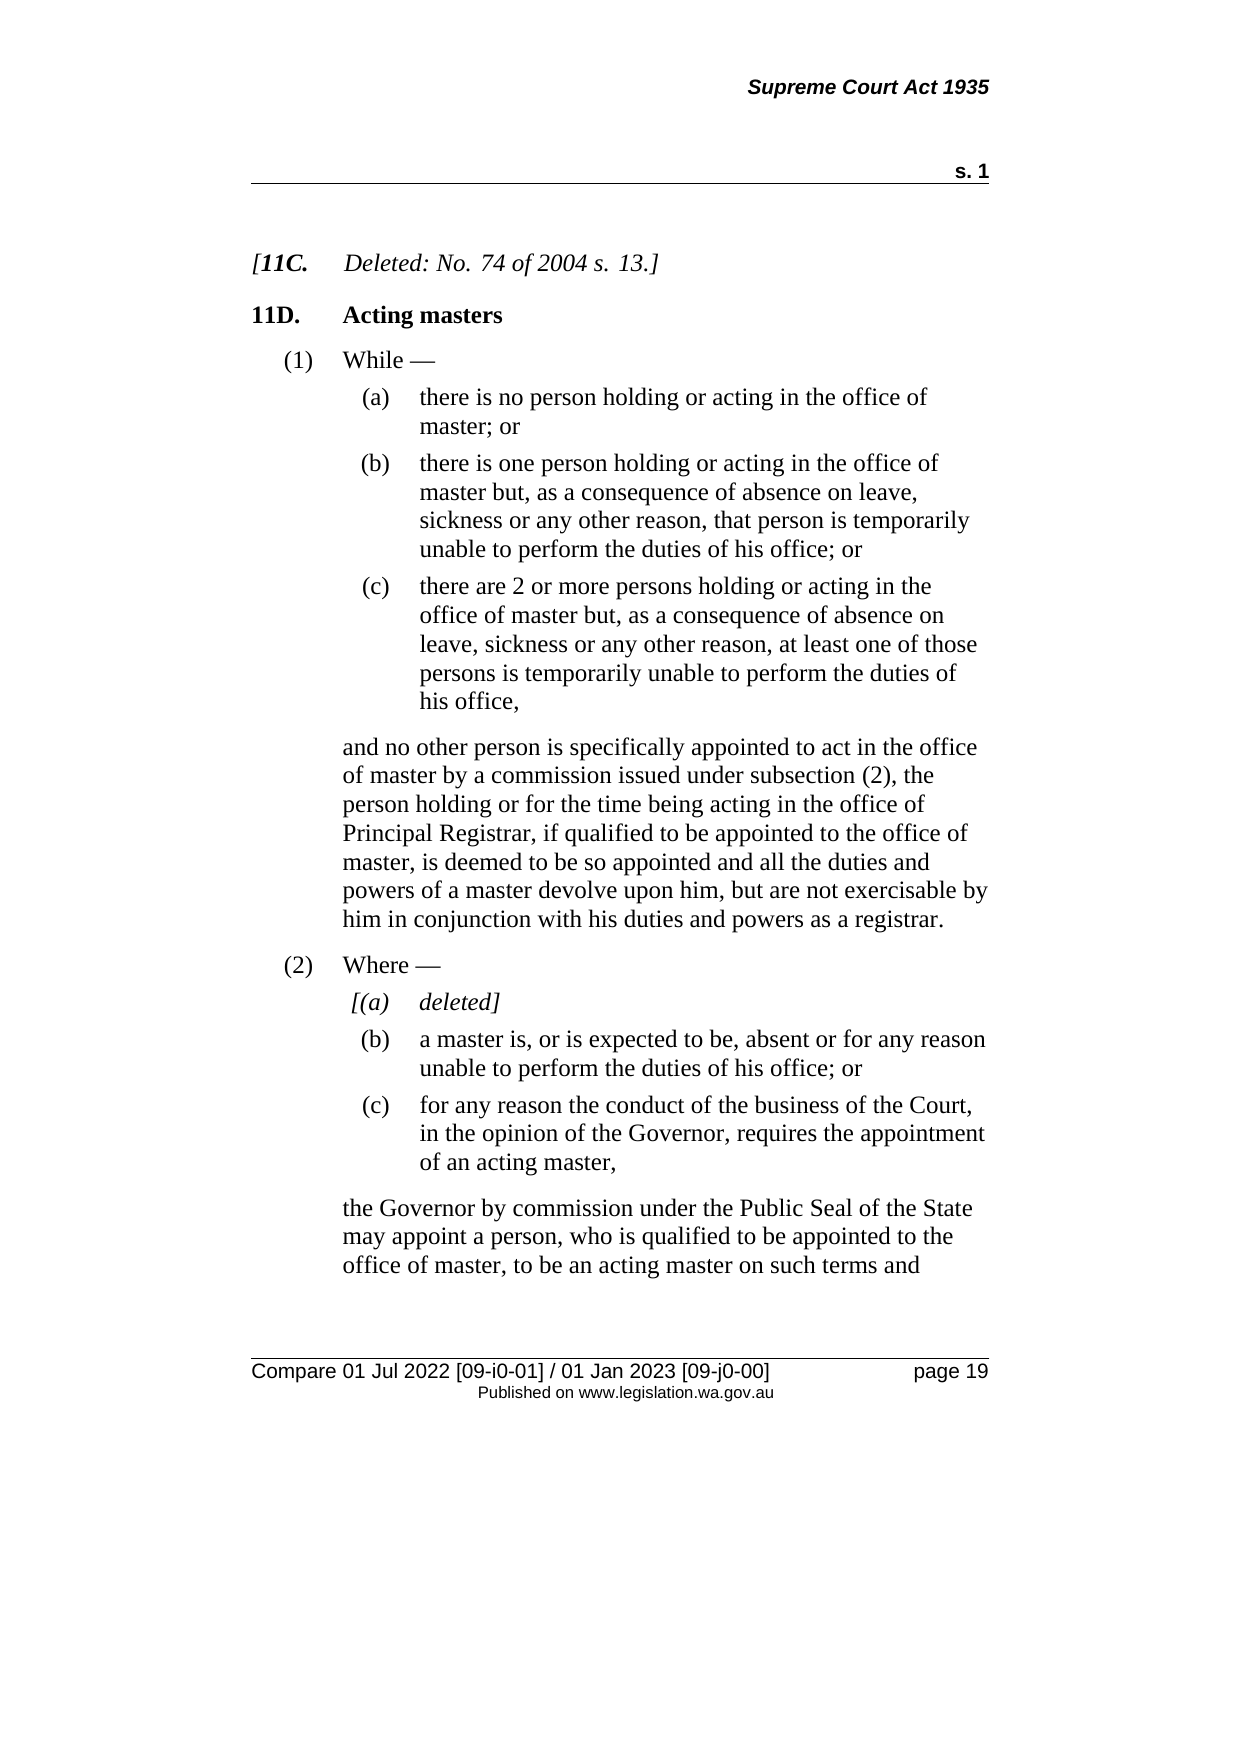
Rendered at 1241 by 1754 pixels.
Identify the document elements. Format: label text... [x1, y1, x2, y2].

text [251, 1193, 989, 1279]
text (c) for any reason the conduct of the business of the Court, in the opinion of the Governor, requires the appointment of an acting master, [251, 1090, 989, 1176]
text and no other person is specifically appointed to act in the office of master by a commission issued under subsection (2), the person holding or for the time being acting in the office of Principal Registrar, if qualified to be appointed to the office of master, is deemed to be so appointed and all the duties and powers of a master devolve upon him, but are not exercisable by him in conjunction with his duties and powers as a registrar. [251, 732, 989, 933]
text (b) a master is, or is expected to be, absent or for any reason unable to perform the duties of his office; or [251, 1024, 989, 1081]
text (1) While — [251, 345, 989, 374]
text [11C. Deleted: No. 74 of 2004 s. 13.] [251, 248, 989, 277]
subtitle 11D. Acting masters [251, 300, 989, 328]
text (c) there are 2 or more persons holding or acting in the office of master but, as a consequence of absence on leave, sickness or any other reason, at least one of those persons is temporarily unable to perform the duties of his office, [251, 571, 989, 715]
text [(a) deleted] [251, 987, 989, 1016]
text (a) there is no person holding or acting in the office of master; or [251, 382, 989, 440]
text (b) there is one person holding or acting in the office of master but, as a consequence of absence on leave, sickness or any other reason, that person is temporarily unable to perform the duties of his office; or [251, 448, 989, 563]
text (2) Where — [251, 950, 989, 978]
